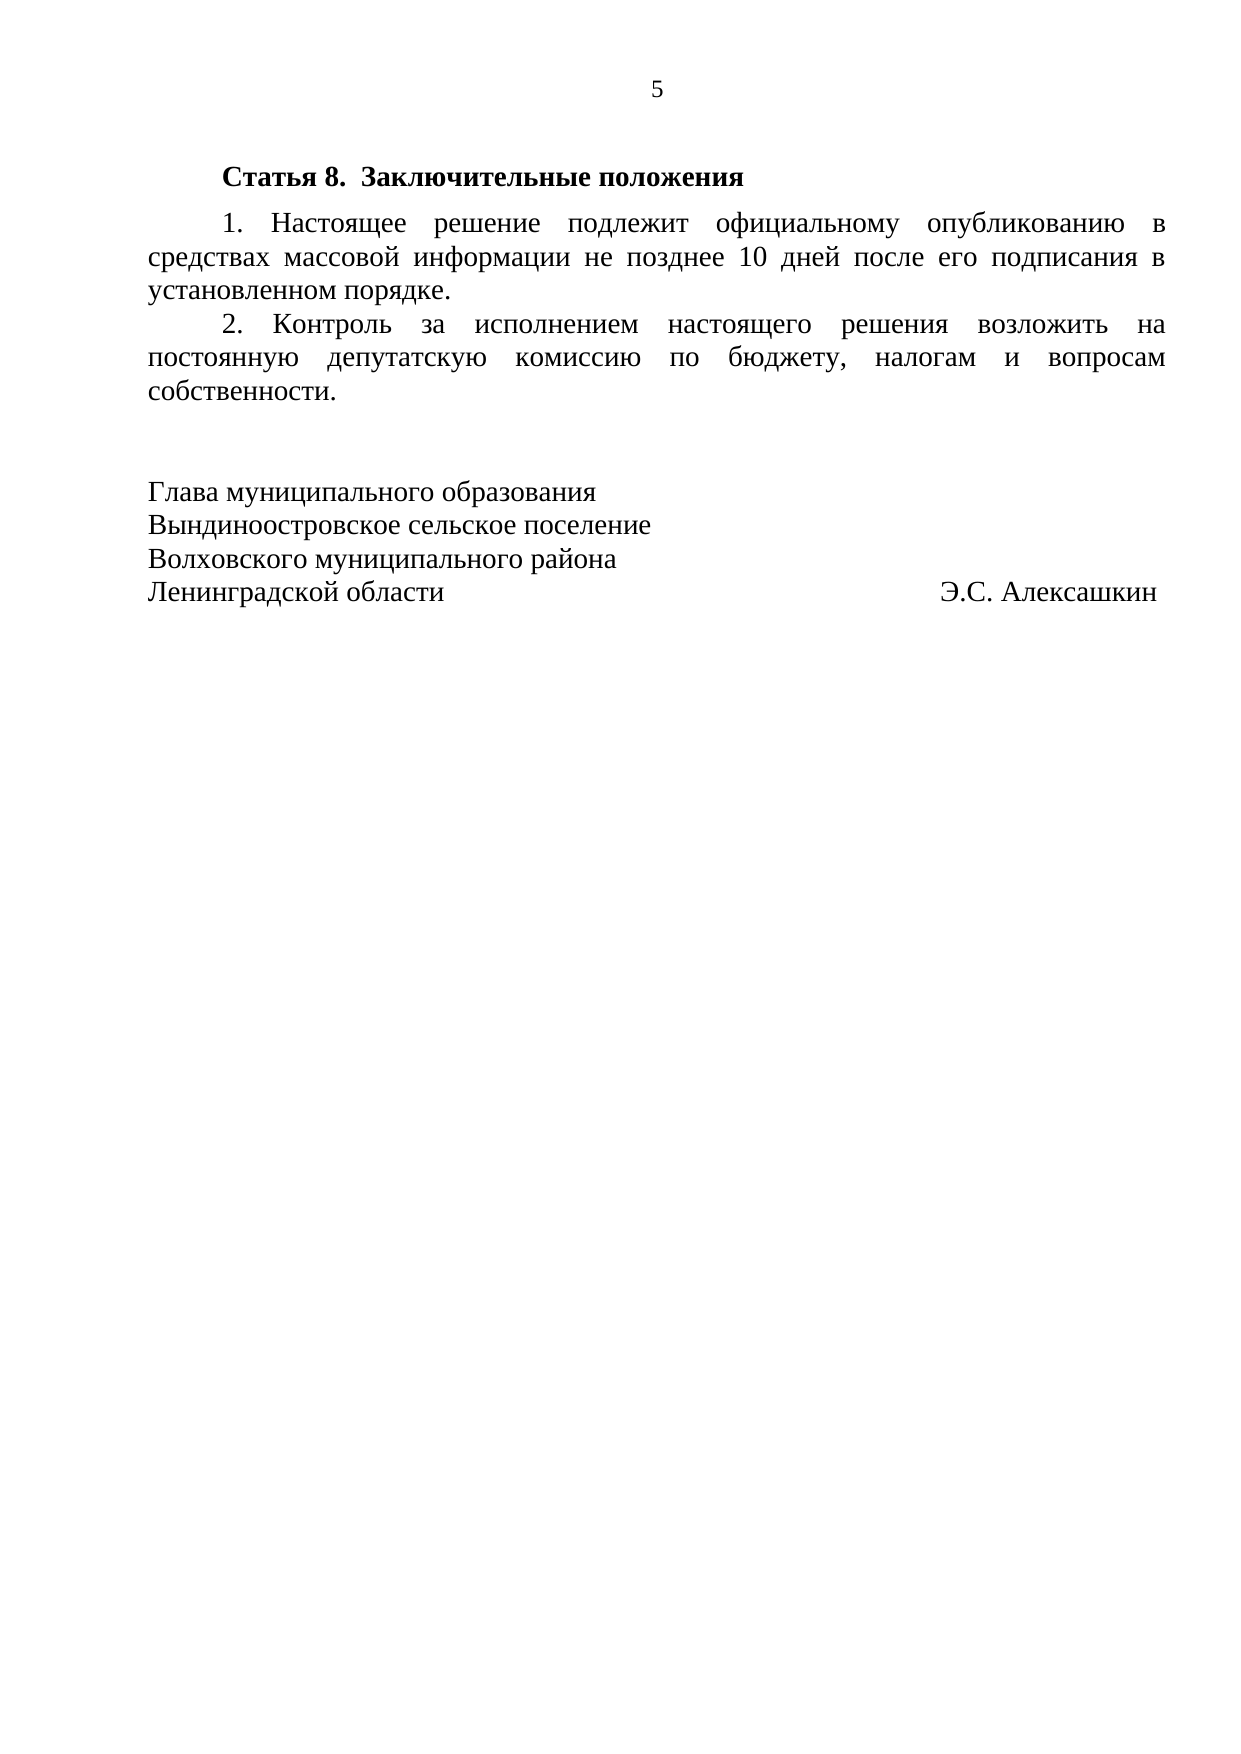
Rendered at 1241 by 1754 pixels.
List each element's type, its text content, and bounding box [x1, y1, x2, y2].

text 2. Контроль за исполнением настоящего решения возложить на постоянную депутатскую комиссию по бюджету, налогам и вопросам собственности. [148, 306, 1167, 407]
text Глава муниципального образования [148, 474, 1167, 507]
text Статья 8. Заключительные положения [148, 159, 1167, 193]
text 1. Настоящее решение подлежит официальному опубликованию в средствах массовой информации не позднее 10 дней после его подписания в установленном порядке. [148, 205, 1167, 306]
text Вындиноостровское сельское поселение [148, 507, 1167, 541]
text Волховского муниципального района [148, 541, 1167, 574]
text Ленинградской области Э.С. Алексашкин [148, 574, 1167, 608]
